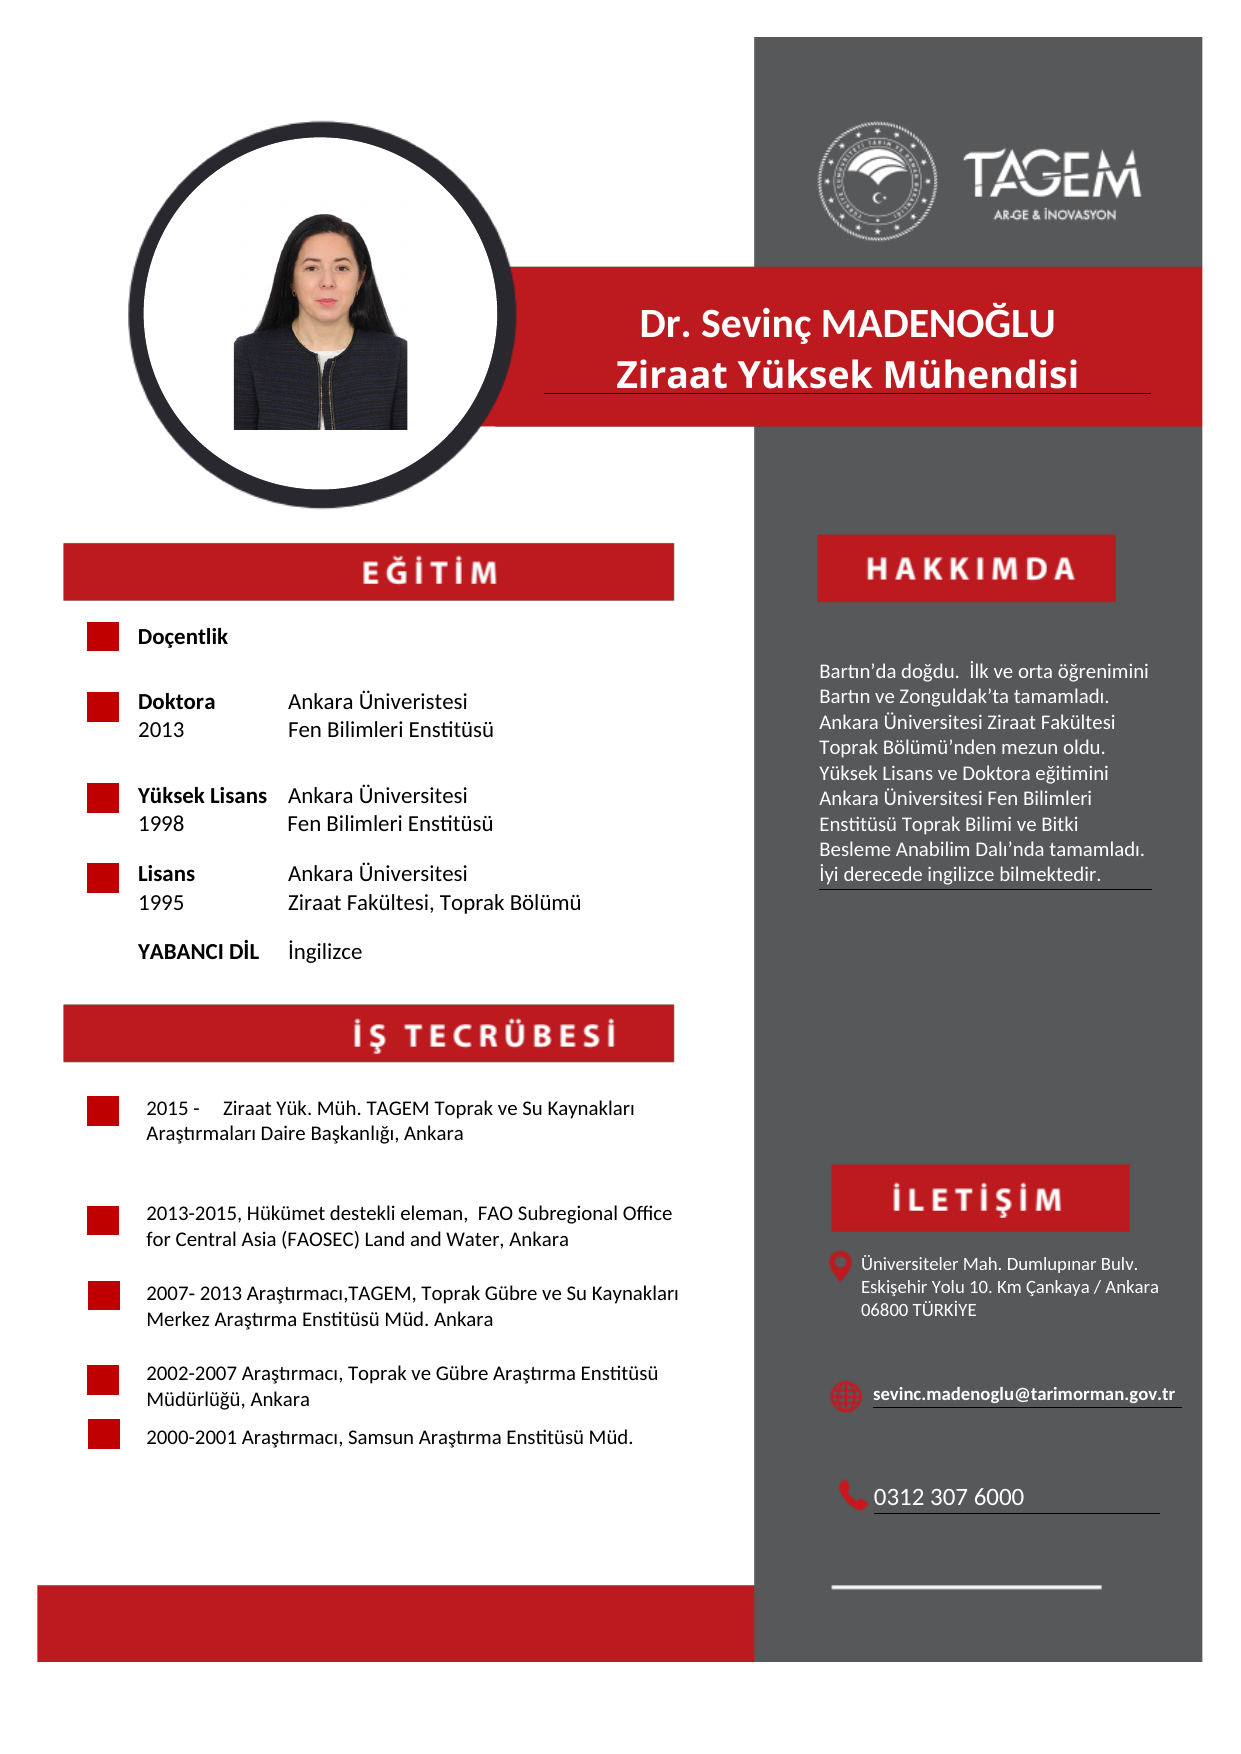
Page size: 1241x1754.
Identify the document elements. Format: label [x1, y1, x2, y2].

picture [143, 137, 498, 490]
